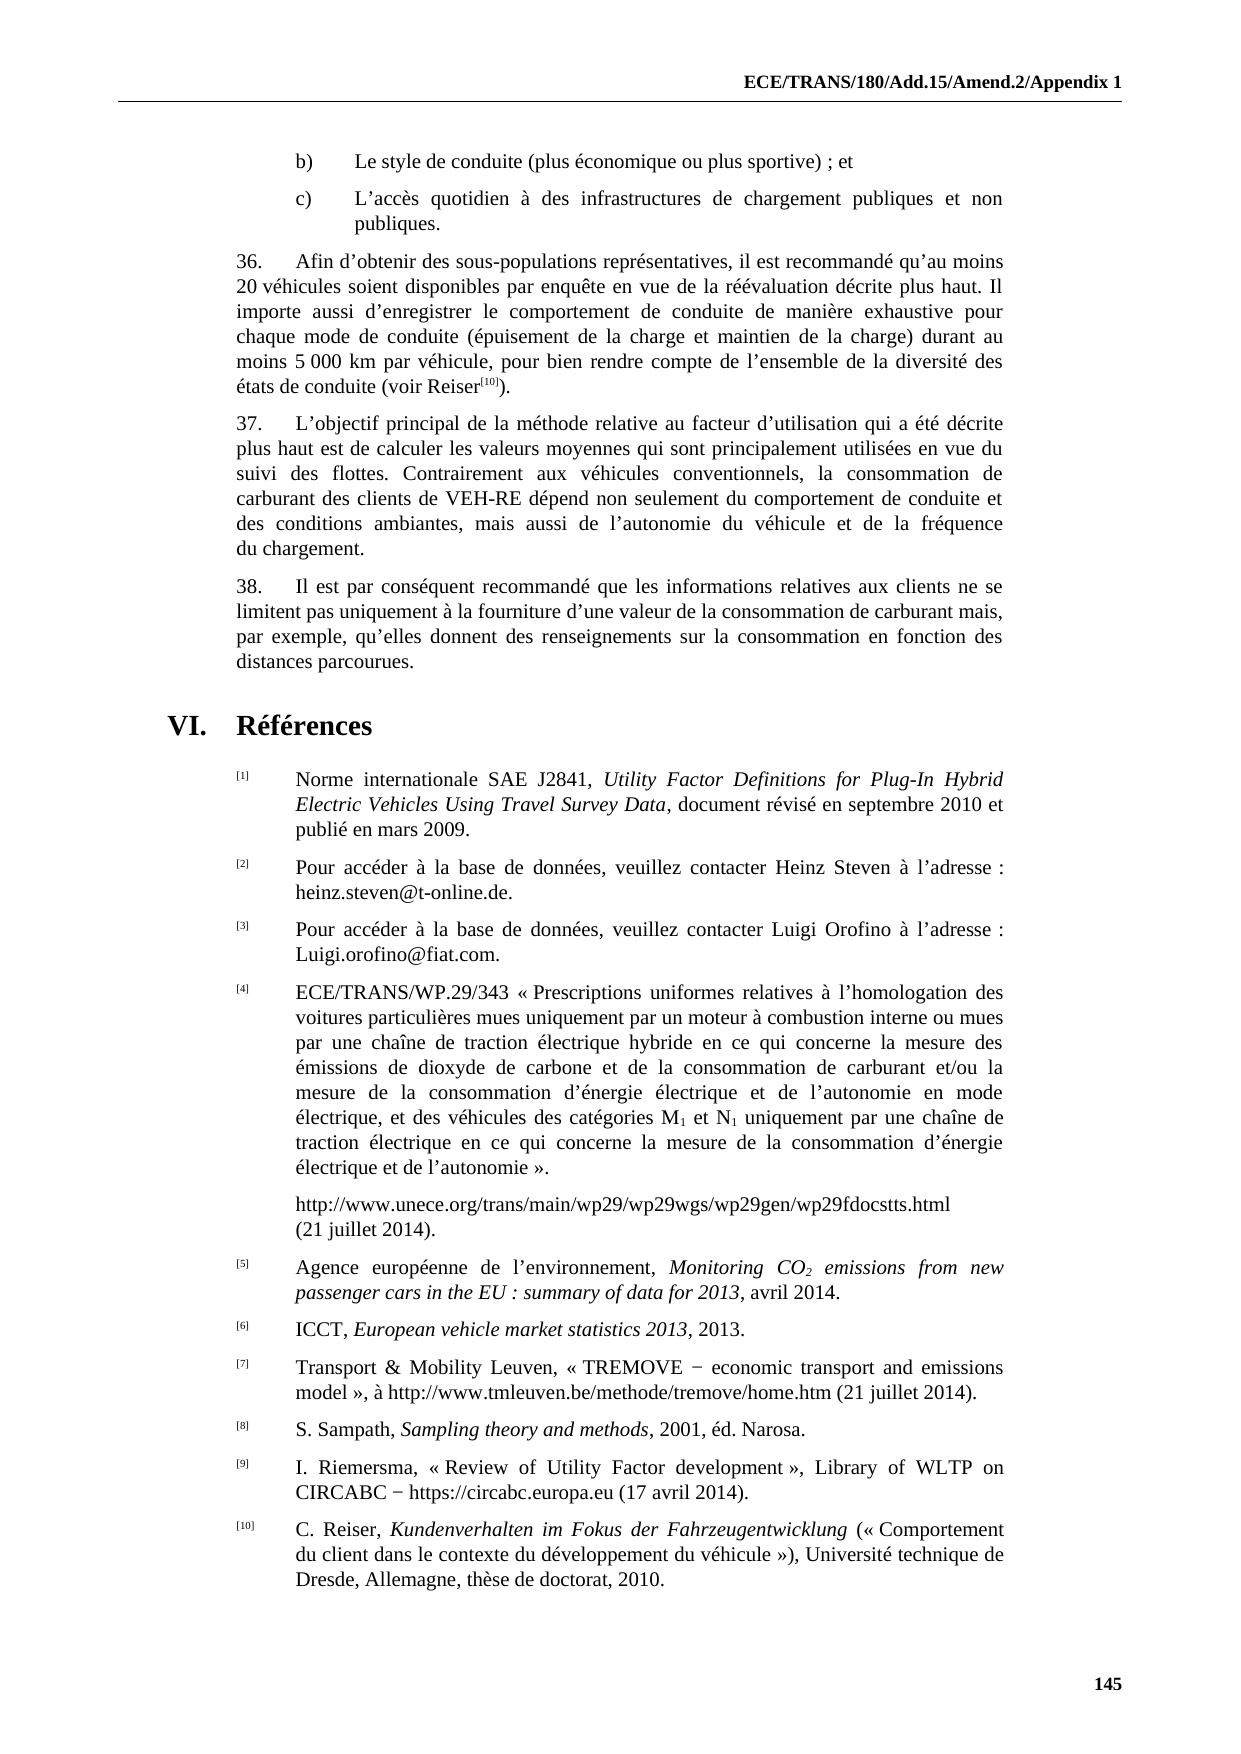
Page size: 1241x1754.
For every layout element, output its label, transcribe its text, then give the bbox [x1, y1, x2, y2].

text [3] Pour accéder à la base de données, veuillez contacter Luigi Orofino à l’adresse : Luigi.orofino@fiat.com. [236, 916, 1004, 966]
text [1] Norme internationale SAE J2841, Utility Factor Definitions for Plug-In Hybrid Electric Vehicles Using Travel Survey Data, document révisé en septembre 2010 et publié en mars 2009. [236, 766, 1004, 841]
text [7] Transport & Mobility Leuven, « TREMOVE − economic transport and emissions model », à http://www.tmleuven.be/methode/tremove/home.htm (21 juillet 2014). [236, 1354, 1004, 1404]
text [8] S. Sampath, Sampling theory and methods, 2001, éd. Narosa. [236, 1416, 1004, 1441]
text 38. Il est par conséquent recommandé que les informations relatives aux clients ne se limitent pas uniquement à la fourniture d’une valeur de la consommation de carburant mais, par exemple, qu’elles donnent des renseignements sur la consommation en fonction des distances parcourues. [236, 573, 1004, 673]
text http://www.unece.org/trans/main/wp29/wp29wgs/wp29gen/wp29fdocstts.html (21 juillet 2014). [295, 1191, 1004, 1241]
text [4] ECE/TRANS/WP.29/343 « Prescriptions uniformes relatives à l’homologation des voitures particulières mues uniquement par un moteur à combustion interne ou mues par une chaîne de traction électrique hybride en ce qui concerne la mesure des émissions de dioxyde de carbone et de la consommation de carburant et/ou la mesure de la consommation d’énergie électrique et de l’autonomie en mode électrique, et des véhicules des catégories M1 et N1 uniquement par une chaîne de traction électrique en ce qui concerne la mesure de la consommation d’énergie électrique et de l’autonomie ». [236, 979, 1004, 1179]
text c) L’accès quotidien à des infrastructures de chargement publiques et non publiques. [295, 185, 1004, 235]
text 36. Afin d’obtenir des sous-populations représentatives, il est recommandé qu’au moins 20 véhicules soient disponibles par enquête en vue de la réévaluation décrite plus haut. Il importe aussi d’enregistrer le comportement de conduite de manière exhaustive pour chaque mode de conduite (épuisement de la charge et maintien de la charge) durant au moins 5 000 km par véhicule, pour bien rendre compte de l’ensemble de la diversité des états de conduite (voir Reiser[10]). [236, 248, 1004, 398]
text [9] I. Riemersma, « Review of Utility Factor development », Library of WLTP on CIRCABC − https://circabc.europa.eu (17 avril 2014). [236, 1454, 1004, 1504]
text [2] Pour accéder à la base de données, veuillez contacter Heinz Steven à l’adresse : heinz.steven@t-online.de. [236, 854, 1004, 904]
text [6] ICCT, European vehicle market statistics 2013, 2013. [236, 1316, 1004, 1341]
text 37. L’objectif principal de la méthode relative au facteur d’utilisation qui a été décrite plus haut est de calculer les valeurs moyennes qui sont principalement utilisées en vue du suivi des flottes. Contrairement aux véhicules conventionnels, la consommation de carburant des clients de VEH-RE dépend non seulement du comportement de conduite et des conditions ambiantes, mais aussi de l’autonomie du véhicule et de la fréquence du chargement. [236, 410, 1004, 560]
text b) Le style de conduite (plus économique ou plus sportive) ; et [295, 148, 1004, 173]
text VI. Références [118, 710, 1004, 741]
text [5] Agence européenne de l’environnement, Monitoring CO2 emissions from new passenger cars in the EU : summary of data for 2013, avril 2014. [236, 1254, 1004, 1304]
text [10] C. Reiser, Kundenverhalten im Fokus der Fahrzeugentwicklung (« Comportement du client dans le contexte du développement du véhicule »), Université technique de Dresde, Allemagne, thèse de doctorat, 2010. [236, 1516, 1004, 1591]
